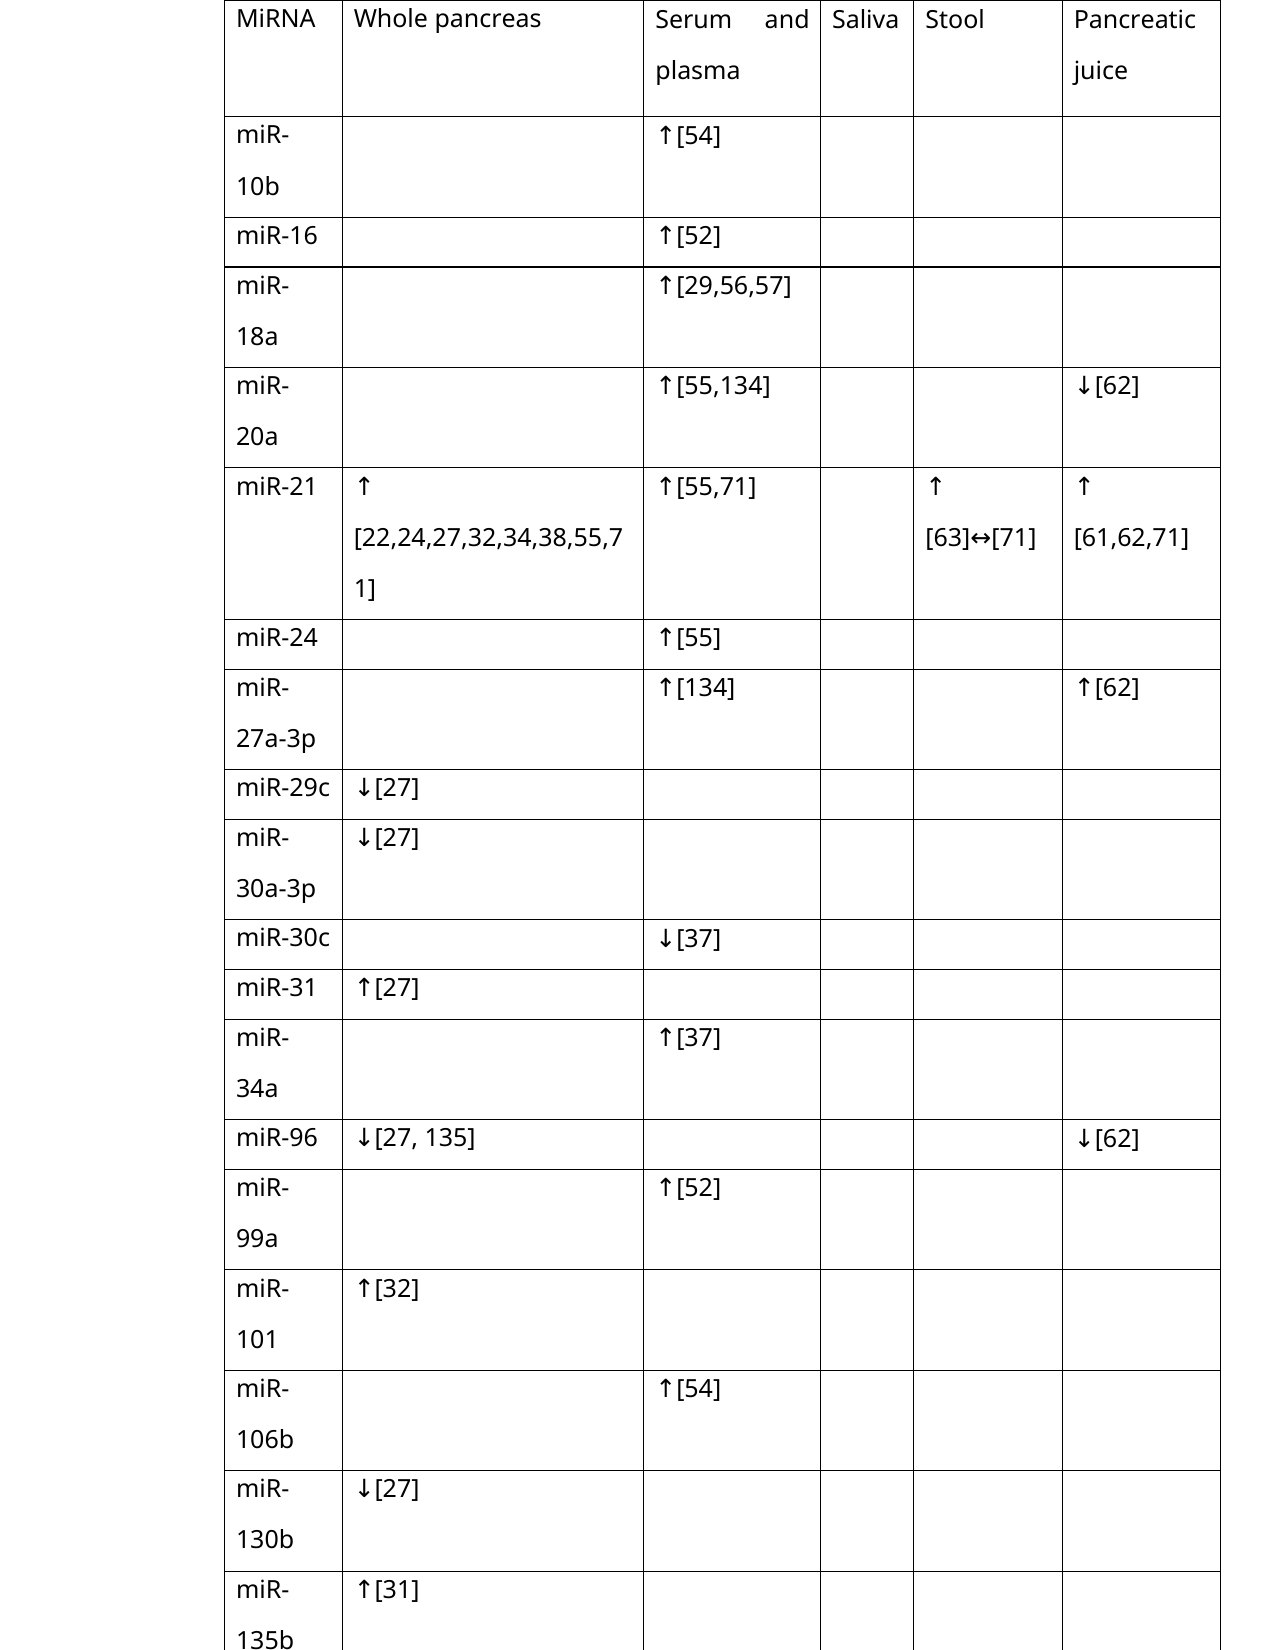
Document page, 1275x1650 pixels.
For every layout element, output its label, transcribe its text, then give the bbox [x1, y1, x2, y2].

table_cell [914, 1572, 1062, 1650]
table_cell [914, 970, 1062, 1019]
table_cell miR-30a-3p [225, 820, 342, 919]
table_cell [821, 1371, 913, 1470]
table_cell [821, 1170, 913, 1269]
table_cell [1063, 620, 1220, 668]
table_cell [644, 1270, 820, 1370]
table_cell [914, 1020, 1062, 1119]
table_cell [914, 920, 1062, 969]
table_cell [1063, 268, 1220, 367]
table_cell ↓[27] [343, 820, 643, 919]
table_cell miR-34a [225, 1020, 342, 1119]
table_cell [914, 1270, 1062, 1370]
table_cell ↓[27] [343, 1471, 643, 1571]
table_cell [914, 268, 1062, 367]
table_cell [821, 670, 913, 769]
table_cell [821, 268, 913, 367]
table_header Stool [914, 1, 1062, 116]
table_cell ↑[27] [343, 970, 643, 1019]
table_cell ↑[54] [644, 1371, 820, 1470]
table_cell [821, 368, 913, 467]
table_cell ↑[32] [343, 1270, 643, 1370]
table_cell [343, 117, 643, 217]
table_cell [821, 117, 913, 217]
table_cell [821, 1572, 913, 1650]
table_cell miR-20a [225, 368, 342, 467]
table_cell ↓[62] [1063, 1120, 1220, 1169]
table_cell [343, 670, 643, 769]
table_cell [821, 1020, 913, 1119]
table_cell [644, 770, 820, 819]
table_cell [644, 820, 820, 919]
table_cell [343, 1020, 643, 1119]
table_cell [914, 770, 1062, 819]
table_header MiRNA [225, 1, 342, 116]
table_cell [343, 268, 643, 367]
table_cell [343, 1371, 643, 1470]
table_cell miR-101 [225, 1270, 342, 1370]
table_cell [914, 1371, 1062, 1470]
table_cell [644, 1471, 820, 1571]
table_cell ↑[62] [1063, 670, 1220, 769]
table_cell ↓[37] [644, 920, 820, 969]
table_cell miR-21 [225, 468, 342, 619]
table_cell miR-18a [225, 268, 342, 367]
table_cell [821, 770, 913, 819]
table_cell ↑[37] [644, 1020, 820, 1119]
table_cell [821, 218, 913, 266]
table_cell miR-31 [225, 970, 342, 1019]
table_cell ↓[27] [343, 770, 643, 819]
table_cell ↑[29,56,57] [644, 268, 820, 367]
table_cell [1063, 1572, 1220, 1650]
table_cell ↑[55,71] [644, 468, 820, 619]
table_cell [821, 620, 913, 668]
table_cell [914, 1471, 1062, 1571]
table_cell [914, 1170, 1062, 1269]
table_cell ↑[22,24,27,32,34,38,55,71] [343, 468, 643, 619]
table_cell [1063, 1371, 1220, 1470]
table_cell ↑[52] [644, 218, 820, 266]
table_cell miR-29c [225, 770, 342, 819]
table_cell [914, 117, 1062, 217]
table_cell [1063, 117, 1220, 217]
table_cell [1063, 218, 1220, 266]
table_cell [914, 820, 1062, 919]
table_cell [821, 1270, 913, 1370]
table_cell ↑[54] [644, 117, 820, 217]
table_cell miR-27a-3p [225, 670, 342, 769]
table_cell miR-130b [225, 1471, 342, 1571]
table_cell [1063, 820, 1220, 919]
table_cell [644, 970, 820, 1019]
table_cell ↑[55] [644, 620, 820, 668]
table_cell miR-10b [225, 117, 342, 217]
table_cell ↑[31] [343, 1572, 643, 1650]
table_cell [1063, 1020, 1220, 1119]
table_header Serum and plasma [644, 1, 820, 116]
table_cell miR-24 [225, 620, 342, 668]
table_cell ↓[62] [1063, 368, 1220, 467]
table_cell [343, 368, 643, 467]
table_cell ↓[27, 135] [343, 1120, 643, 1169]
table_cell miR-135b [225, 1572, 342, 1650]
table_cell [821, 970, 913, 1019]
table_cell miR-16 [225, 218, 342, 266]
table_cell [1063, 1270, 1220, 1370]
table_cell [821, 920, 913, 969]
table_cell [343, 218, 643, 266]
table_cell [1063, 920, 1220, 969]
table_cell miR-106b [225, 1371, 342, 1470]
table_header Saliva [821, 1, 913, 116]
table_cell [914, 218, 1062, 266]
table_cell [1063, 970, 1220, 1019]
table_cell [343, 1170, 643, 1269]
table_cell [914, 368, 1062, 467]
table_cell [821, 1471, 913, 1571]
table_cell [343, 920, 643, 969]
table_cell miR-99a [225, 1170, 342, 1269]
table_cell [914, 1120, 1062, 1169]
table_cell [821, 820, 913, 919]
table_cell ↑[55,134] [644, 368, 820, 467]
table_cell [644, 1572, 820, 1650]
table_cell ↑[61,62,71] [1063, 468, 1220, 619]
table_cell [914, 670, 1062, 769]
table_header Pancreatic juice [1063, 1, 1220, 116]
table_cell ↑[52] [644, 1170, 820, 1269]
table_cell [914, 620, 1062, 668]
table_cell ↑[63]↔[71] [914, 468, 1062, 619]
table_cell miR-30c [225, 920, 342, 969]
table_cell [343, 620, 643, 668]
table_cell [1063, 1170, 1220, 1269]
table_cell ↑[134] [644, 670, 820, 769]
table_cell miR-96 [225, 1120, 342, 1169]
table_cell [1063, 1471, 1220, 1571]
table_cell [821, 1120, 913, 1169]
table_cell [1063, 770, 1220, 819]
table_cell [821, 468, 913, 619]
table_header Whole pancreas [343, 1, 643, 116]
table_cell [644, 1120, 820, 1169]
